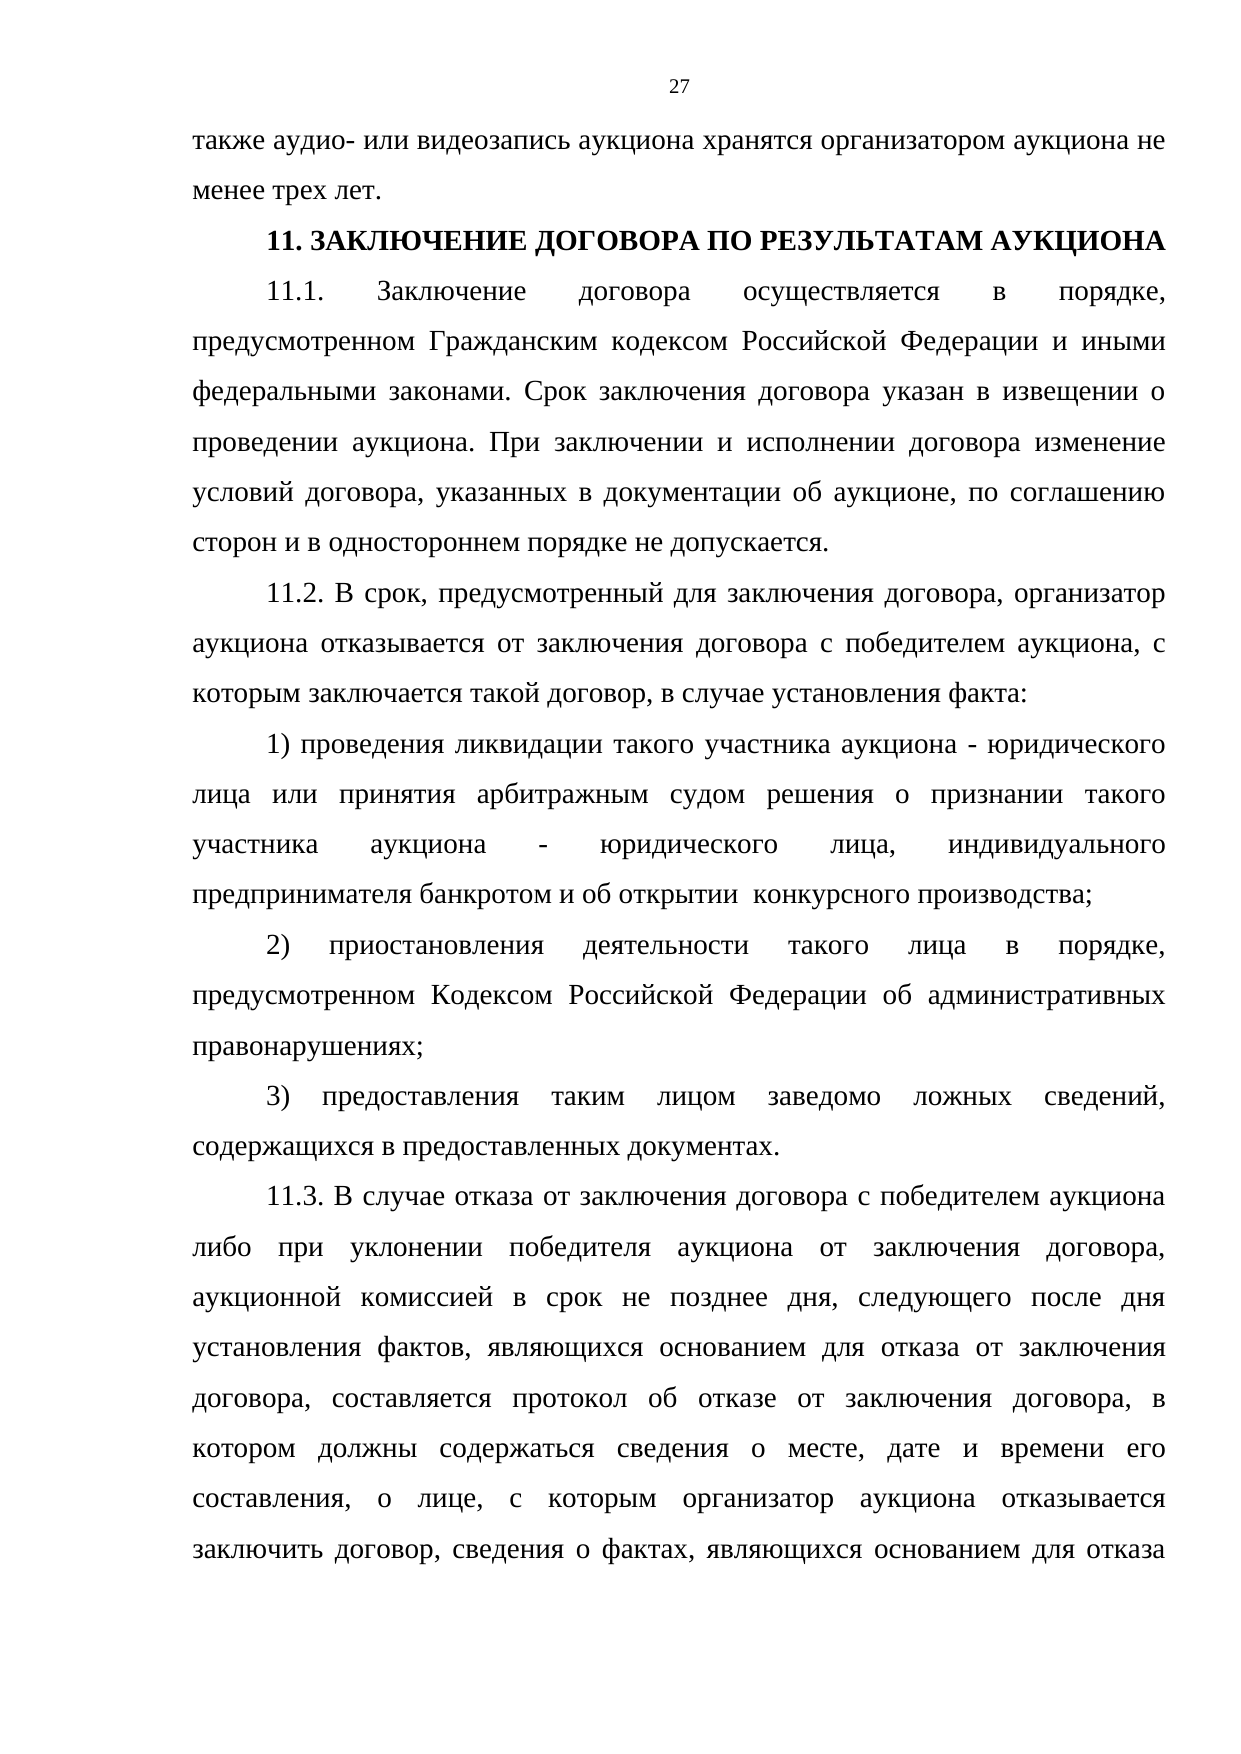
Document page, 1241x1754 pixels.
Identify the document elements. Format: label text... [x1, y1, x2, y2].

text 11.2. В срок, предусмотренный для заключения договора, организатор аукциона отказывается от заключения договора с победителем аукциона, с которым заключается такой договор, в случае установления факта: [192, 575, 1167, 709]
text 3) предоставления таким лицом заведомо ложных сведений, содержащихся в предоставленных документах. [192, 1078, 1167, 1162]
text 2) приостановления деятельности такого лица в порядке, предусмотренном Кодексом Российской Федерации об административных правонарушениях; [192, 927, 1167, 1061]
text 1) проведения ликвидации такого участника аукциона - юридического лица или принятия арбитражным судом решения о признании такого участника аукциона - юридического лица, индивидуального предпринимателя банкротом и об открытии конкурсного производства; [192, 726, 1167, 910]
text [192, 1178, 1167, 1564]
text 11. ЗАКЛЮЧЕНИЕ ДОГОВОРА ПО РЕЗУЛЬТАТАМ АУКЦИОНА [192, 223, 1167, 256]
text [192, 122, 1167, 206]
text 11.1. Заключение договора осуществляется в порядке, предусмотренном Гражданским кодексом Российской Федерации и иными федеральными законами. Срок заключения договора указан в извещении о проведении аукциона. При заключении и исполнении договора изменение условий договора, указанных в документации об аукционе, по соглашению сторон и в одностороннем порядке не допускается. [192, 273, 1167, 558]
